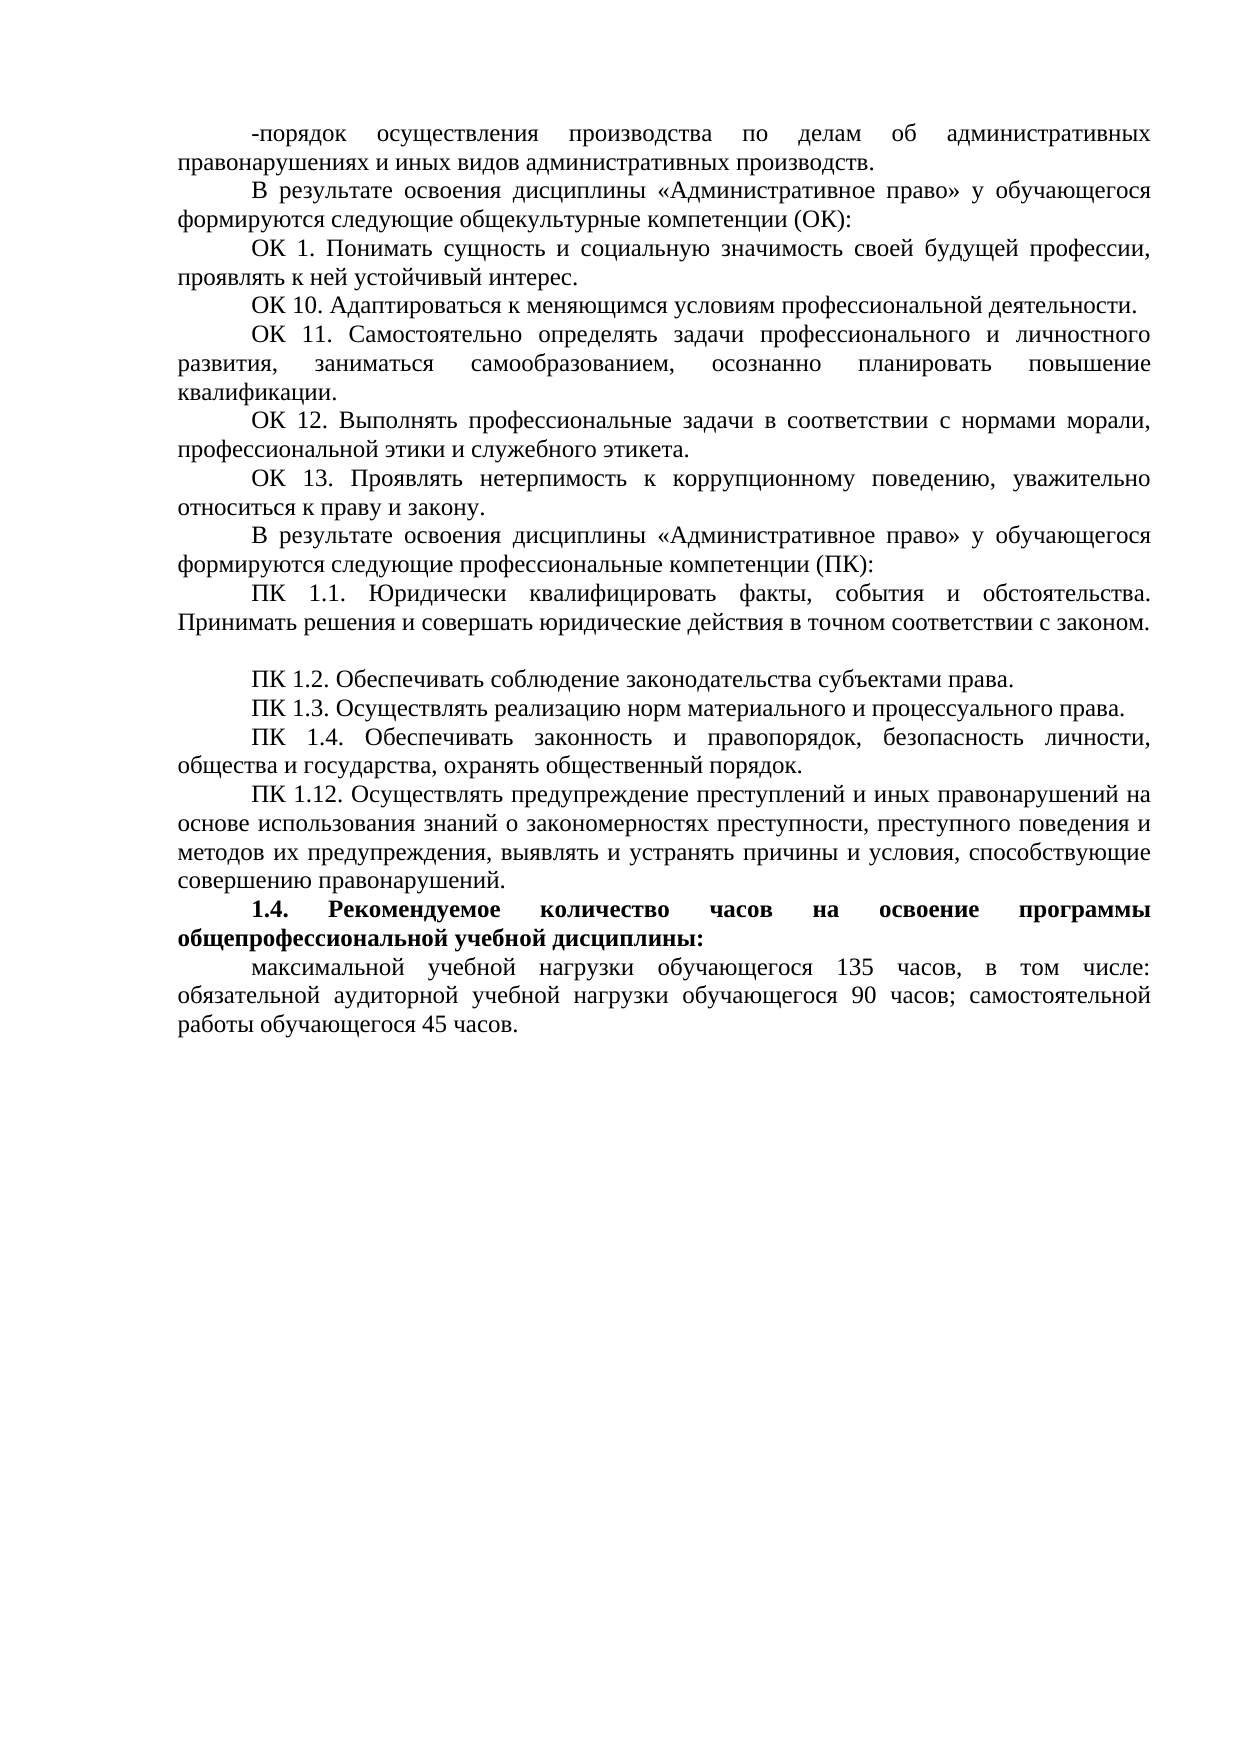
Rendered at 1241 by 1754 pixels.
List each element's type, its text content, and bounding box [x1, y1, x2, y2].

text ПК 1.3. Осуществлять реализацию норм материального и процессуального права. [177, 693, 1152, 722]
text ОК 11. Самостоятельно определять задачи профессионального и личностного развития, заниматься самообразованием, осознанно планировать повышение квалификации. [177, 319, 1152, 406]
text ОК 13. Проявлять нетерпимость к коррупционному поведению, уважительно относиться к праву и закону. [177, 463, 1152, 521]
text -порядок осуществления производства по делам об административных правонарушениях и иных видов административных производств. [177, 118, 1152, 176]
text 1.4. Рекомендуемое количество часов на освоение программы общепрофессиональной учебной дисциплины: [177, 894, 1152, 952]
text ОК 10. Адаптироваться к меняющимся условиям профессиональной деятельности. [177, 291, 1152, 319]
text В результате освоения дисциплины «Административное право» у обучающегося формируются следующие общекультурные компетенции (ОК): [177, 176, 1152, 233]
text В результате освоения дисциплины «Административное право» у обучающегося формируются следующие профессиональные компетенции (ПК): [177, 521, 1152, 578]
text ОК 1. Понимать сущность и социальную значимость своей будущей профессии, проявлять к ней устойчивый интерес. [177, 233, 1152, 291]
text ОК 12. Выполнять профессиональные задачи в соответствии с нормами морали, профессиональной этики и служебного этикета. [177, 406, 1152, 463]
text ПК 1.2. Обеспечивать соблюдение законодательства субъектами права. [177, 664, 1152, 693]
text максимальной учебной нагрузки обучающегося 135 часов, в том числе: обязательной аудиторной учебной нагрузки обучающегося 90 часов; самостоятельной работы обучающегося 45 часов. [177, 952, 1152, 1038]
text ПК 1.1. Юридически квалифицировать факты, события и обстоятельства. Принимать решения и совершать юридические действия в точном соответствии с законом. [177, 578, 1152, 636]
text ПК 1.12. Осуществлять предупреждение преступлений и иных правонарушений на основе использования знаний о закономерностях преступности, преступного поведения и методов их предупреждения, выявлять и устранять причины и условия, способствующие совершению правонарушений. [177, 779, 1152, 894]
text ПК 1.4. Обеспечивать законность и правопорядок, безопасность личности, общества и государства, охранять общественный порядок. [177, 722, 1152, 779]
